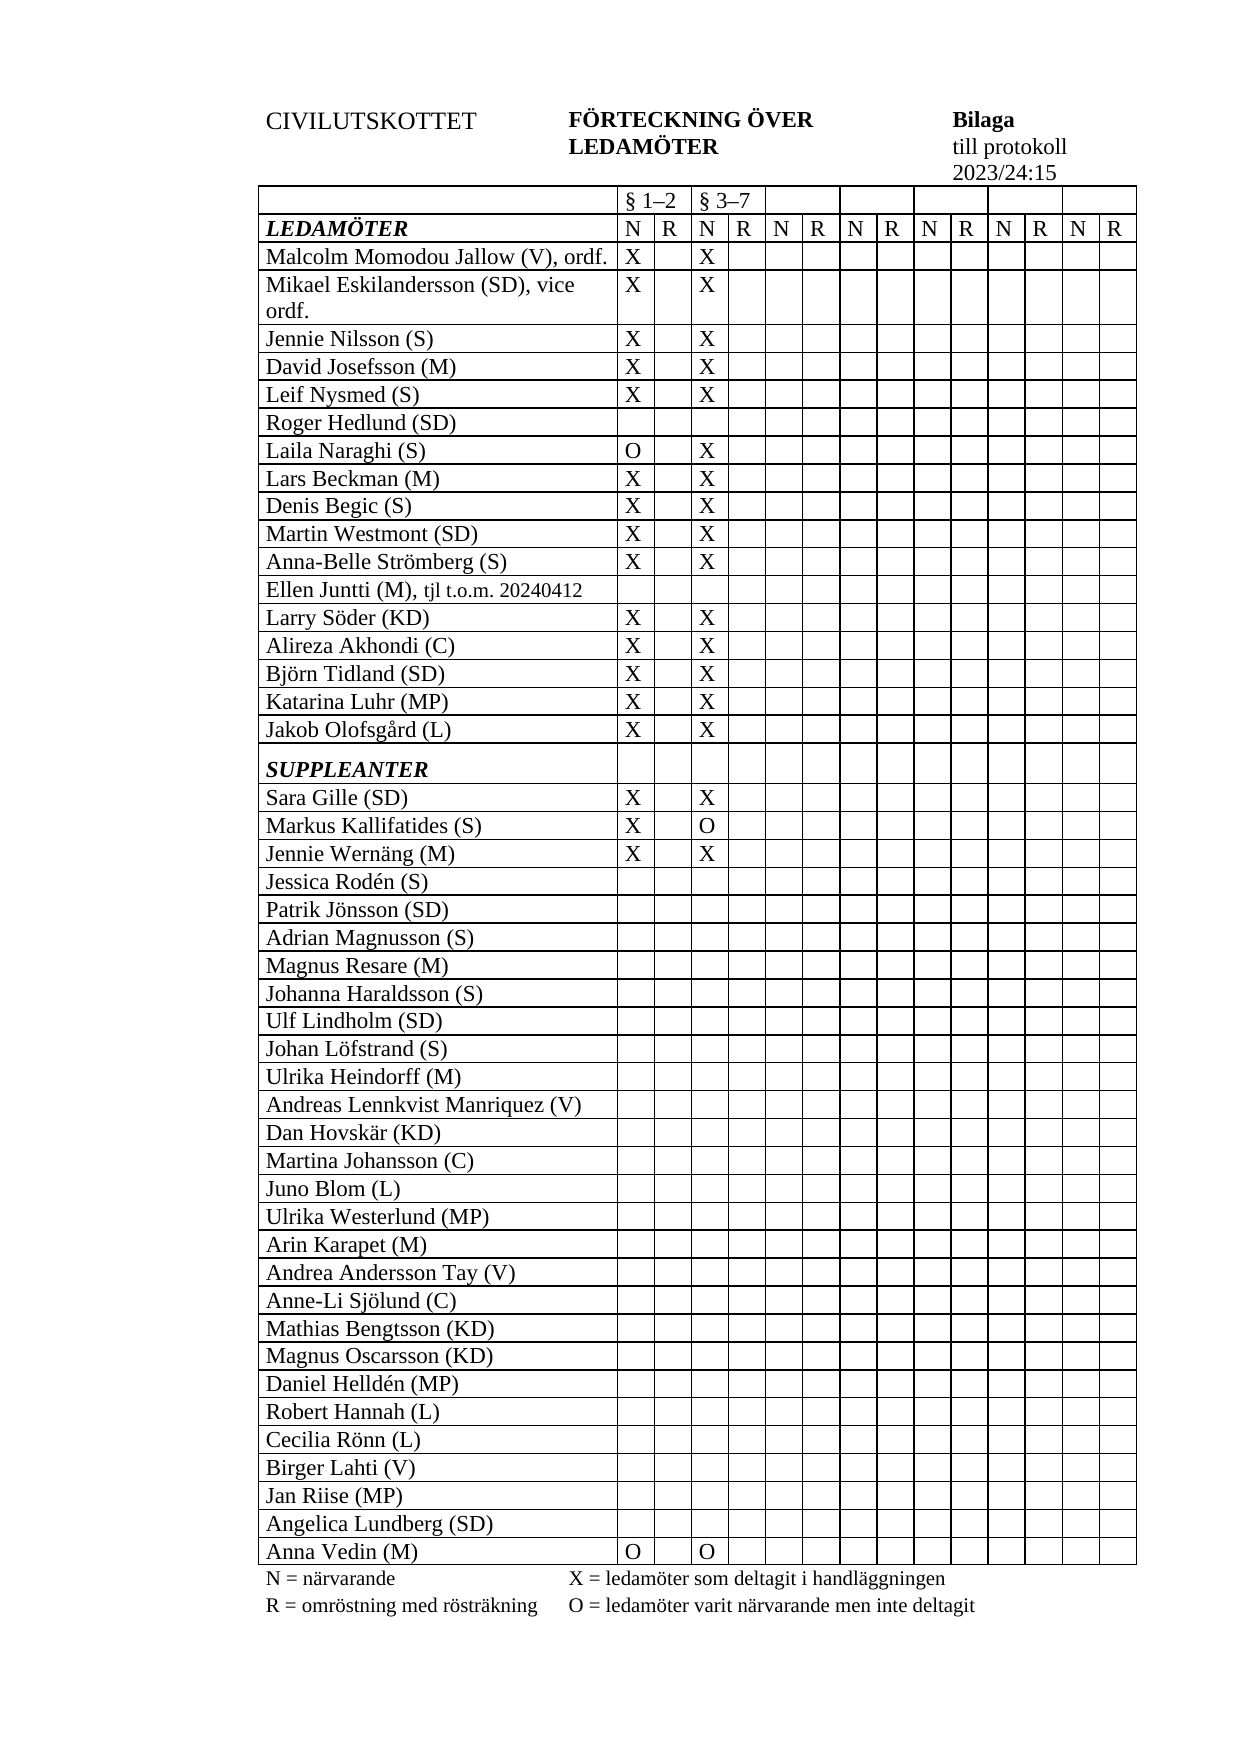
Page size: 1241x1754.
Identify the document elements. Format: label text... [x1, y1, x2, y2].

table_cell [952, 1538, 987, 1564]
table_cell [1063, 1091, 1099, 1118]
table_cell [803, 493, 839, 519]
table_cell [841, 576, 876, 603]
table_cell [952, 980, 987, 1006]
table_cell [878, 493, 913, 519]
table_cell [989, 271, 1024, 323]
table_cell Jennie Wernäng (M) [259, 840, 617, 866]
table_cell [989, 353, 1024, 379]
table_cell [803, 1538, 839, 1564]
table_cell [878, 381, 913, 407]
table_cell [878, 1231, 913, 1257]
table_cell [729, 1036, 765, 1062]
table_cell [1026, 1343, 1062, 1369]
table_cell [915, 1203, 950, 1229]
table_cell [618, 1426, 654, 1453]
table_cell [878, 548, 913, 575]
table_cell [841, 381, 876, 407]
table_cell [692, 924, 728, 950]
table_cell [692, 576, 728, 603]
table_cell [766, 325, 802, 351]
table_cell [618, 1036, 654, 1062]
table_cell [841, 1119, 876, 1146]
table_cell [1026, 1119, 1062, 1146]
table_cell [655, 493, 691, 519]
table_cell R [952, 215, 987, 241]
table_cell [1100, 1036, 1136, 1062]
table_cell [915, 1371, 950, 1397]
table_cell [803, 716, 839, 742]
table_cell [989, 744, 1024, 783]
table_cell [952, 493, 987, 519]
table_cell X [692, 548, 728, 575]
table_cell [878, 1538, 913, 1564]
table_cell [915, 868, 950, 894]
table_cell [1026, 1482, 1062, 1508]
table_cell [1100, 744, 1136, 783]
table_cell [1026, 1147, 1062, 1173]
table_cell [989, 660, 1024, 686]
table_cell [692, 409, 728, 435]
table_cell Malcolm Momodou Jallow (V), ordf. [259, 243, 617, 269]
table_cell [1026, 1008, 1062, 1034]
table_cell [655, 243, 691, 269]
table_cell [1063, 744, 1099, 783]
table_cell Jennie Nilsson (S) [259, 325, 617, 351]
table_cell [841, 1287, 876, 1313]
table_cell [915, 1119, 950, 1146]
table_cell Mikael Eskilandersson (SD), vice ordf. [259, 271, 617, 323]
table_cell [766, 548, 802, 575]
table_cell Denis Begic (S) [259, 493, 617, 519]
table_cell [803, 1482, 839, 1508]
table_cell [989, 1259, 1024, 1285]
table_cell [766, 353, 802, 379]
table_cell [1026, 1091, 1062, 1118]
table_cell [766, 437, 802, 463]
table_cell [655, 576, 691, 603]
table_cell Dan Hovskär (KD) [259, 1119, 617, 1146]
table_cell [1063, 784, 1099, 811]
table_cell [989, 716, 1024, 742]
table_cell [989, 1287, 1024, 1313]
table_cell [729, 1091, 765, 1118]
table_cell [1100, 1091, 1136, 1118]
table_cell [878, 868, 913, 894]
table_header Bilaga till protokoll 2023/24:15 [945, 106, 1136, 185]
table_cell [915, 812, 950, 838]
table_cell [915, 840, 950, 866]
table_cell X [692, 271, 728, 323]
table_cell [618, 1091, 654, 1118]
table_cell [989, 243, 1024, 269]
table_cell [766, 409, 802, 435]
table_cell [692, 1091, 728, 1118]
table_cell Katarina Luhr (MP) [259, 688, 617, 714]
table_cell X [692, 353, 728, 379]
table_cell N [618, 215, 654, 241]
table_cell [1100, 952, 1136, 978]
table_cell [841, 812, 876, 838]
table_cell [692, 980, 728, 1006]
table_cell [878, 1063, 913, 1090]
table_cell [952, 271, 987, 323]
table_cell [1063, 381, 1099, 407]
table_cell [692, 744, 728, 783]
table_cell [729, 353, 765, 379]
table_cell [655, 1454, 691, 1481]
table_cell [1100, 1175, 1136, 1201]
table_header CIVILUTSKOTTET [258, 106, 561, 185]
table_cell [1026, 353, 1062, 379]
table_cell [1100, 868, 1136, 894]
table_cell X [692, 465, 728, 491]
table_cell [915, 1147, 950, 1173]
table_cell David Josefsson (M) [259, 353, 617, 379]
table_cell [1026, 784, 1062, 811]
table_cell Anna Vedin (M) [259, 1538, 617, 1564]
table_cell [1063, 1119, 1099, 1146]
table_cell [878, 1008, 913, 1034]
table_cell [803, 1008, 839, 1034]
table_cell [878, 1203, 913, 1229]
table_cell [952, 812, 987, 838]
table_cell [766, 1315, 802, 1341]
table_cell [841, 744, 876, 783]
table_cell X [692, 381, 728, 407]
table_cell [989, 1203, 1024, 1229]
table_cell [841, 521, 876, 547]
table_cell [952, 409, 987, 435]
table_cell [692, 868, 728, 894]
table_cell [729, 465, 765, 491]
table_cell [655, 1287, 691, 1313]
table_cell [952, 868, 987, 894]
table_cell [841, 1036, 876, 1062]
table_cell [803, 1454, 839, 1481]
table_cell [803, 784, 839, 811]
table_cell [841, 493, 876, 519]
table_cell [618, 1008, 654, 1034]
table_cell [1063, 437, 1099, 463]
table_cell [1100, 353, 1136, 379]
table_cell [952, 1036, 987, 1062]
table_cell [1063, 604, 1099, 631]
table_cell [1063, 1398, 1099, 1425]
table_cell [878, 521, 913, 547]
table_cell [803, 1343, 839, 1369]
table_cell [841, 1203, 876, 1229]
table_cell [1063, 1454, 1099, 1481]
table_cell [878, 896, 913, 922]
table_cell [915, 1454, 950, 1481]
table_cell X [618, 660, 654, 686]
table_cell [952, 1063, 987, 1090]
table_cell [1063, 1287, 1099, 1313]
table_cell [841, 465, 876, 491]
table_cell [1026, 381, 1062, 407]
table_cell Magnus Resare (M) [259, 952, 617, 978]
table_cell [766, 952, 802, 978]
table_cell [878, 271, 913, 323]
table_cell [915, 1426, 950, 1453]
table_cell [692, 1203, 728, 1229]
table_cell [766, 1175, 802, 1201]
table_cell [989, 812, 1024, 838]
table_cell [618, 1259, 654, 1285]
table_cell X [618, 325, 654, 351]
table_cell [766, 1259, 802, 1285]
table_cell [655, 604, 691, 631]
table_cell [1026, 1315, 1062, 1341]
table_cell [766, 1538, 802, 1564]
table_cell [692, 1315, 728, 1341]
table_cell [915, 381, 950, 407]
table_cell [618, 1287, 654, 1313]
table_cell R [878, 215, 913, 241]
table_cell [1026, 980, 1062, 1006]
table_cell [766, 980, 802, 1006]
table_cell [989, 437, 1024, 463]
table_cell [766, 840, 802, 866]
table_cell [915, 716, 950, 742]
table_cell X [692, 840, 728, 866]
table_cell [878, 1343, 913, 1369]
table_cell [915, 784, 950, 811]
table_cell [803, 604, 839, 631]
table_cell [803, 868, 839, 894]
table_cell [692, 1008, 728, 1034]
table_cell [618, 1398, 654, 1425]
table_cell [1063, 812, 1099, 838]
table_cell [989, 1510, 1024, 1536]
table_cell [878, 1036, 913, 1062]
table_cell [1063, 952, 1099, 978]
table_cell [1063, 576, 1099, 603]
table_cell [915, 1259, 950, 1285]
table_cell [989, 1343, 1024, 1369]
table_cell [1026, 1231, 1062, 1257]
table_cell [841, 896, 876, 922]
table_cell [915, 980, 950, 1006]
table_cell [655, 353, 691, 379]
table_cell Angelica Lundberg (SD) [259, 1510, 617, 1536]
table_cell [915, 187, 987, 213]
table_cell [915, 1063, 950, 1090]
table_cell [1026, 548, 1062, 575]
table_cell [1026, 1203, 1062, 1229]
table_cell [766, 784, 802, 811]
table_cell [655, 1203, 691, 1229]
table_cell [841, 604, 876, 631]
table_cell Magnus Oscarsson (KD) [259, 1343, 617, 1369]
table_cell [1063, 1259, 1099, 1285]
table_cell [655, 1426, 691, 1453]
table_cell [618, 409, 654, 435]
table_cell [729, 812, 765, 838]
table_cell [1063, 980, 1099, 1006]
table_cell [766, 1063, 802, 1090]
table_cell [692, 952, 728, 978]
table_cell [915, 604, 950, 631]
table_cell [952, 325, 987, 351]
table_cell [1063, 1231, 1099, 1257]
table_cell [655, 924, 691, 950]
table_cell [766, 924, 802, 950]
table_cell [655, 716, 691, 742]
table_cell X [618, 381, 654, 407]
table_cell [729, 243, 765, 269]
table_cell [989, 840, 1024, 866]
table_cell Lars Beckman (M) [259, 465, 617, 491]
table_cell [878, 952, 913, 978]
table_cell [952, 660, 987, 686]
table_cell [841, 716, 876, 742]
table_cell [1100, 409, 1136, 435]
table_cell [729, 381, 765, 407]
table_cell [1100, 980, 1136, 1006]
table_cell [841, 924, 876, 950]
table_cell [1100, 1510, 1136, 1536]
table_cell [692, 1259, 728, 1285]
table_cell [878, 1147, 913, 1173]
table_cell [915, 437, 950, 463]
table_cell [1063, 1315, 1099, 1341]
table_cell [766, 243, 802, 269]
table_cell [618, 1371, 654, 1397]
table_cell [729, 660, 765, 686]
table_cell [766, 1091, 802, 1118]
table_cell [729, 896, 765, 922]
table_cell [989, 1147, 1024, 1173]
table_cell [803, 576, 839, 603]
table_cell [655, 437, 691, 463]
table_cell [878, 660, 913, 686]
table_cell Larry Söder (KD) [259, 604, 617, 631]
table_cell N [915, 215, 950, 241]
table_cell [1026, 271, 1062, 323]
table_cell [1063, 271, 1099, 323]
table_cell [692, 1371, 728, 1397]
table_cell [766, 1398, 802, 1425]
table_cell [841, 980, 876, 1006]
table_cell [803, 1036, 839, 1062]
table_cell [841, 660, 876, 686]
table_cell [952, 1510, 987, 1536]
table_cell [729, 1259, 765, 1285]
table_cell [989, 924, 1024, 950]
table_cell [841, 409, 876, 435]
table_cell Roger Hedlund (SD) [259, 409, 617, 435]
table_cell [952, 1231, 987, 1257]
table_cell [841, 1175, 876, 1201]
table_cell [915, 688, 950, 714]
table_cell [692, 1398, 728, 1425]
table_cell [878, 924, 913, 950]
table_cell [878, 632, 913, 658]
table_cell Andrea Andersson Tay (V) [259, 1259, 617, 1285]
table_cell [729, 924, 765, 950]
table_cell Robert Hannah (L) [259, 1398, 617, 1425]
table_cell [655, 409, 691, 435]
table_cell [729, 1510, 765, 1536]
table_cell [989, 325, 1024, 351]
table_cell [878, 980, 913, 1006]
table_cell [1100, 1063, 1136, 1090]
table_cell [729, 1287, 765, 1313]
table_cell [803, 840, 839, 866]
table_cell [841, 1315, 876, 1341]
table_cell R = omröstning med rösträkning [258, 1592, 561, 1619]
table_cell [1026, 924, 1062, 950]
table_cell [878, 1454, 913, 1481]
table_cell [692, 1343, 728, 1369]
table_cell [989, 1008, 1024, 1034]
table_cell [878, 1398, 913, 1425]
table_cell [915, 1398, 950, 1425]
table_cell [618, 1203, 654, 1229]
table_cell [1026, 632, 1062, 658]
table_cell [1026, 243, 1062, 269]
table_cell [803, 1063, 839, 1090]
table_cell [1026, 1287, 1062, 1313]
table_cell Markus Kallifatides (S) [259, 812, 617, 838]
table_cell [1026, 744, 1062, 783]
table_cell [1026, 521, 1062, 547]
table_cell [729, 604, 765, 631]
table_cell [803, 243, 839, 269]
table_cell [1100, 632, 1136, 658]
table_cell [766, 1287, 802, 1313]
table_cell N [766, 215, 802, 241]
table_cell [259, 187, 617, 213]
table_cell [952, 744, 987, 783]
table_cell [1026, 1371, 1062, 1397]
table_cell [915, 952, 950, 978]
table_cell [841, 1371, 876, 1397]
table_cell [803, 1147, 839, 1173]
table_cell [1100, 243, 1136, 269]
table_cell [766, 1482, 802, 1508]
table_cell [1100, 1231, 1136, 1257]
table_cell [803, 1175, 839, 1201]
table_cell [766, 521, 802, 547]
table_cell [729, 437, 765, 463]
table_cell [655, 271, 691, 323]
table_cell [729, 576, 765, 603]
table_cell [1063, 1203, 1099, 1229]
table_cell [803, 1259, 839, 1285]
table_cell X [618, 353, 654, 379]
table_cell [915, 896, 950, 922]
table_cell [655, 660, 691, 686]
table_cell [915, 924, 950, 950]
table_cell [989, 381, 1024, 407]
table_cell [989, 784, 1024, 811]
table_cell X [692, 493, 728, 519]
table_cell [915, 243, 950, 269]
table_cell [803, 924, 839, 950]
table_cell [655, 1343, 691, 1369]
table_cell [1026, 896, 1062, 922]
table_cell [803, 381, 839, 407]
table_cell Leif Nysmed (S) [259, 381, 617, 407]
table_cell [803, 325, 839, 351]
table_cell [915, 1091, 950, 1118]
table_cell [766, 688, 802, 714]
table_cell [618, 1231, 654, 1257]
table_cell [618, 576, 654, 603]
table_cell [803, 812, 839, 838]
table_cell [655, 1371, 691, 1397]
table_cell [1026, 812, 1062, 838]
table_cell [803, 1091, 839, 1118]
table_cell [766, 1231, 802, 1257]
table_cell [878, 1482, 913, 1508]
table_cell [803, 1203, 839, 1229]
table_cell [989, 409, 1024, 435]
table_cell [1026, 840, 1062, 866]
table_cell [1063, 243, 1099, 269]
table_cell [803, 952, 839, 978]
table_cell [841, 243, 876, 269]
table_cell R [803, 215, 839, 241]
table_cell [1026, 576, 1062, 603]
table_cell [989, 952, 1024, 978]
table_cell [1100, 1482, 1136, 1508]
table_cell [1063, 548, 1099, 575]
table_cell Ellen Juntti (M), tjl t.o.m. 20240412 [259, 576, 617, 603]
table_cell [878, 716, 913, 742]
table_cell [655, 1008, 691, 1034]
table_cell [1100, 437, 1136, 463]
table_cell X [692, 716, 728, 742]
table_cell Anna-Belle Strömberg (S) [259, 548, 617, 575]
table_cell Anne-Li Sjölund (C) [259, 1287, 617, 1313]
table_cell [1100, 1454, 1136, 1481]
table_cell O [618, 437, 654, 463]
table_cell [841, 353, 876, 379]
table_cell [1026, 1398, 1062, 1425]
table_cell [1063, 1538, 1099, 1564]
table_cell [989, 604, 1024, 631]
table_cell [803, 271, 839, 323]
table_cell [952, 1119, 987, 1146]
table_cell [803, 353, 839, 379]
table_cell [655, 1398, 691, 1425]
table_cell [655, 1147, 691, 1173]
table_cell [1063, 1426, 1099, 1453]
table_cell [803, 1371, 839, 1397]
table_cell X [692, 243, 728, 269]
table_cell [952, 243, 987, 269]
table_cell X [618, 716, 654, 742]
table_cell [952, 381, 987, 407]
table_cell X [618, 812, 654, 838]
table_cell [915, 1510, 950, 1536]
table_cell [989, 187, 1062, 213]
table_cell [729, 1426, 765, 1453]
table_cell O [692, 1538, 728, 1564]
table_cell [692, 1231, 728, 1257]
table_cell [803, 896, 839, 922]
table_cell [655, 521, 691, 547]
table_cell [692, 1147, 728, 1173]
table_cell [1100, 688, 1136, 714]
table_cell [766, 1119, 802, 1146]
table_cell [766, 493, 802, 519]
table_cell [915, 576, 950, 603]
table_cell [1100, 896, 1136, 922]
table_cell [1100, 812, 1136, 838]
table_cell [766, 1343, 802, 1369]
table_cell [1063, 660, 1099, 686]
table_cell N [989, 215, 1024, 241]
table_cell [1063, 868, 1099, 894]
table_cell [1100, 381, 1136, 407]
table_cell [766, 660, 802, 686]
table_cell [989, 1482, 1024, 1508]
table_cell [989, 1091, 1024, 1118]
table_cell [952, 465, 987, 491]
table_cell [618, 744, 654, 783]
table_cell [729, 1175, 765, 1201]
table_cell [766, 812, 802, 838]
table_cell [1100, 604, 1136, 631]
table_cell [952, 576, 987, 603]
table_cell [729, 1398, 765, 1425]
table_cell N [841, 215, 876, 241]
table_cell [915, 660, 950, 686]
table_cell X [618, 688, 654, 714]
table_cell [1100, 1371, 1136, 1397]
table_cell [803, 409, 839, 435]
table_cell [841, 688, 876, 714]
table_cell [803, 688, 839, 714]
table_cell [952, 1259, 987, 1285]
table_cell [803, 1398, 839, 1425]
table_cell [655, 1036, 691, 1062]
table_cell [692, 896, 728, 922]
table_cell [952, 840, 987, 866]
table_cell [915, 493, 950, 519]
table_cell [655, 381, 691, 407]
table_cell [729, 1203, 765, 1229]
table_cell [655, 1510, 691, 1536]
table_cell [989, 465, 1024, 491]
table_cell Ulf Lindholm (SD) [259, 1008, 617, 1034]
table_cell [729, 1371, 765, 1397]
table_cell [618, 1454, 654, 1481]
table_cell N [692, 215, 728, 241]
table_cell [655, 465, 691, 491]
table_cell [618, 1482, 654, 1508]
table_cell [618, 924, 654, 950]
table_cell [1026, 465, 1062, 491]
table_cell [1100, 521, 1136, 547]
table_cell Adrian Magnusson (S) [259, 924, 617, 950]
table_cell [1063, 1008, 1099, 1034]
table_cell [1063, 1482, 1099, 1508]
table_cell [989, 632, 1024, 658]
table_cell [915, 632, 950, 658]
table_cell [692, 1287, 728, 1313]
table_cell [989, 1371, 1024, 1397]
table_cell [655, 868, 691, 894]
table_cell [1063, 924, 1099, 950]
table_cell [841, 1538, 876, 1564]
table_cell Laila Naraghi (S) [259, 437, 617, 463]
table_cell [878, 437, 913, 463]
table_cell [618, 980, 654, 1006]
table_cell [1063, 325, 1099, 351]
table_cell X [618, 521, 654, 547]
table_cell [989, 493, 1024, 519]
table_cell [915, 409, 950, 435]
table_cell [1063, 493, 1099, 519]
table_cell [766, 1036, 802, 1062]
table_cell X [618, 604, 654, 631]
table_cell [655, 688, 691, 714]
table_cell [989, 1538, 1024, 1564]
table_cell [1100, 1119, 1136, 1146]
table_cell [878, 1426, 913, 1453]
table_cell [952, 604, 987, 631]
table_cell [618, 896, 654, 922]
table_cell [1063, 632, 1099, 658]
table_cell X [618, 548, 654, 575]
table_cell [841, 1231, 876, 1257]
table_cell [803, 465, 839, 491]
table_cell [989, 548, 1024, 575]
table_cell [878, 1315, 913, 1341]
table_cell [1100, 1147, 1136, 1173]
table_cell [878, 1175, 913, 1201]
table_cell [989, 1175, 1024, 1201]
table_cell [803, 437, 839, 463]
table_cell [1026, 1538, 1062, 1564]
table_cell [692, 1426, 728, 1453]
table_cell [878, 576, 913, 603]
table_cell [1026, 660, 1062, 686]
table_cell Björn Tidland (SD) [259, 660, 617, 686]
table_cell R [729, 215, 765, 241]
table_cell [1063, 353, 1099, 379]
table_cell X [692, 688, 728, 714]
table_cell [1100, 1008, 1136, 1034]
table_cell [1026, 604, 1062, 631]
table_cell [618, 1175, 654, 1201]
table_cell [952, 632, 987, 658]
table_cell X [692, 325, 728, 351]
table_cell [878, 465, 913, 491]
table_cell N [1063, 215, 1099, 241]
table_cell [1026, 1175, 1062, 1201]
table_cell [1063, 187, 1136, 213]
table_cell [766, 1203, 802, 1229]
table_cell [766, 896, 802, 922]
table_cell [729, 952, 765, 978]
table_cell Ulrika Heindorff (M) [259, 1063, 617, 1090]
table_cell [915, 1036, 950, 1062]
table_cell [878, 1371, 913, 1397]
table_cell Jessica Rodén (S) [259, 868, 617, 894]
table_cell [729, 688, 765, 714]
table_cell [989, 521, 1024, 547]
table_cell [655, 980, 691, 1006]
table_cell [766, 744, 802, 783]
table_cell [803, 1315, 839, 1341]
table_cell [692, 1063, 728, 1090]
table_cell [1026, 1510, 1062, 1536]
table_cell [729, 1119, 765, 1146]
table_cell X [692, 521, 728, 547]
table_cell [1063, 1371, 1099, 1397]
table_cell [841, 1091, 876, 1118]
table_cell [1026, 1036, 1062, 1062]
table_cell [915, 744, 950, 783]
table_cell [915, 1231, 950, 1257]
table_cell [1026, 1454, 1062, 1481]
table_cell [729, 840, 765, 866]
table_cell [766, 1008, 802, 1034]
table_cell [952, 353, 987, 379]
table_cell Juno Blom (L) [259, 1175, 617, 1201]
table_cell § 1–2 [618, 187, 691, 213]
table_cell [729, 493, 765, 519]
table_cell Arin Karapet (M) [259, 1231, 617, 1257]
table_cell [766, 187, 839, 213]
table_cell [1100, 1538, 1136, 1564]
table_cell [878, 840, 913, 866]
table_cell [655, 325, 691, 351]
table_cell [841, 632, 876, 658]
table_cell [841, 1482, 876, 1508]
table_cell [841, 784, 876, 811]
table_cell [618, 1315, 654, 1341]
table_cell [915, 1482, 950, 1508]
table_cell [729, 744, 765, 783]
table_cell [655, 1175, 691, 1201]
table_cell [1063, 1510, 1099, 1536]
table_cell [841, 1147, 876, 1173]
table_cell [1100, 1259, 1136, 1285]
table_cell [989, 1426, 1024, 1453]
table_cell [729, 521, 765, 547]
table_cell [989, 1063, 1024, 1090]
table_cell [878, 409, 913, 435]
table_cell Jan Riise (MP) [259, 1482, 617, 1508]
table_cell [952, 1203, 987, 1229]
table_cell [952, 952, 987, 978]
table_cell [655, 812, 691, 838]
table_cell [915, 465, 950, 491]
table_cell [1026, 868, 1062, 894]
table_cell [618, 868, 654, 894]
table_cell X [618, 784, 654, 811]
table_cell [1026, 409, 1062, 435]
table_cell Daniel Helldén (MP) [259, 1371, 617, 1397]
table_cell [1026, 716, 1062, 742]
table_cell [841, 1343, 876, 1369]
table_cell [1100, 493, 1136, 519]
table_cell [1100, 1343, 1136, 1369]
table_cell X [618, 465, 654, 491]
table_cell [989, 1454, 1024, 1481]
table_cell [729, 784, 765, 811]
table_cell [766, 381, 802, 407]
table_cell [915, 548, 950, 575]
table_cell [841, 1398, 876, 1425]
table_cell [1100, 548, 1136, 575]
table_cell X [692, 437, 728, 463]
table_cell [692, 1510, 728, 1536]
table_cell [766, 1147, 802, 1173]
table_cell [952, 1175, 987, 1201]
table_cell [989, 868, 1024, 894]
table_cell X [692, 604, 728, 631]
table_cell [952, 548, 987, 575]
table_cell [729, 325, 765, 351]
table_cell [841, 1426, 876, 1453]
table_cell [729, 271, 765, 323]
table_cell [1100, 271, 1136, 323]
table_cell [841, 1454, 876, 1481]
table_cell [952, 1008, 987, 1034]
table_cell [1100, 924, 1136, 950]
table_cell [1100, 784, 1136, 811]
table_cell [952, 437, 987, 463]
table_cell [803, 1426, 839, 1453]
table_cell [878, 1287, 913, 1313]
table_cell [729, 1482, 765, 1508]
table_cell N = närvarande [258, 1565, 561, 1592]
table_cell [1063, 840, 1099, 866]
table_cell Mathias Bengtsson (KD) [259, 1315, 617, 1341]
table_cell [952, 924, 987, 950]
table_cell [729, 1343, 765, 1369]
table_cell X [618, 493, 654, 519]
table_cell [1063, 688, 1099, 714]
table_cell [618, 1343, 654, 1369]
table_cell [989, 1036, 1024, 1062]
table_cell [989, 1398, 1024, 1425]
table_cell Jakob Olofsgård (L) [259, 716, 617, 742]
table_cell [1100, 325, 1136, 351]
table_cell [878, 784, 913, 811]
table_cell [803, 660, 839, 686]
table_cell [655, 952, 691, 978]
table_cell [766, 1510, 802, 1536]
table_cell [952, 1315, 987, 1341]
table_cell [1100, 1398, 1136, 1425]
table_cell [729, 1147, 765, 1173]
table_cell [915, 1538, 950, 1564]
table_cell [729, 409, 765, 435]
table_cell [1100, 1287, 1136, 1313]
table_cell [915, 325, 950, 351]
table_cell [766, 1426, 802, 1453]
table_cell [989, 1231, 1024, 1257]
table_cell [952, 1398, 987, 1425]
table_cell [952, 1371, 987, 1397]
table_cell [952, 1343, 987, 1369]
table_cell [766, 271, 802, 323]
table_cell [729, 1231, 765, 1257]
table_cell X [618, 840, 654, 866]
table_cell O [692, 812, 728, 838]
table_cell [803, 521, 839, 547]
table_cell [766, 1371, 802, 1397]
table_cell [952, 1454, 987, 1481]
table_cell [841, 1259, 876, 1285]
table_cell [618, 1063, 654, 1090]
table_cell [1026, 1259, 1062, 1285]
table_cell [655, 1259, 691, 1285]
table_cell [766, 465, 802, 491]
table_cell [915, 1315, 950, 1341]
table_cell [803, 548, 839, 575]
table_cell [841, 952, 876, 978]
table_cell [803, 1119, 839, 1146]
table_cell [989, 688, 1024, 714]
table_cell [655, 548, 691, 575]
table_cell [841, 271, 876, 323]
table_cell [729, 548, 765, 575]
table_cell Alireza Akhondi (C) [259, 632, 617, 658]
table_cell [915, 1343, 950, 1369]
table_cell [655, 1119, 691, 1146]
table_cell [952, 1287, 987, 1313]
table_cell [803, 1510, 839, 1536]
table_cell [915, 1175, 950, 1201]
table_cell X [692, 632, 728, 658]
table_cell [952, 896, 987, 922]
table_cell [1063, 1147, 1099, 1173]
table_cell X [618, 632, 654, 658]
table_cell [1100, 465, 1136, 491]
table_cell [1063, 1175, 1099, 1201]
table_cell [1026, 1063, 1062, 1090]
table_cell [766, 576, 802, 603]
table_cell [915, 271, 950, 323]
table_cell [841, 325, 876, 351]
table_cell [618, 1119, 654, 1146]
table_cell [841, 840, 876, 866]
table_cell [655, 1482, 691, 1508]
table_cell [729, 1315, 765, 1341]
table_cell [1100, 1203, 1136, 1229]
table_cell LEDAMÖTER [259, 215, 617, 241]
table_cell [1100, 840, 1136, 866]
table_cell [766, 1454, 802, 1481]
table_cell [952, 1147, 987, 1173]
table_cell [655, 784, 691, 811]
table_cell [655, 1091, 691, 1118]
table_cell [729, 980, 765, 1006]
table_cell [1063, 1063, 1099, 1090]
table_cell § 3–7 [692, 187, 765, 213]
table_cell [692, 1175, 728, 1201]
table_cell [841, 437, 876, 463]
table_cell [915, 1287, 950, 1313]
table_cell [729, 632, 765, 658]
table_cell R [1100, 215, 1136, 241]
table_cell Sara Gille (SD) [259, 784, 617, 811]
table_cell [989, 1119, 1024, 1146]
table_cell [803, 980, 839, 1006]
table_cell X [692, 660, 728, 686]
table_cell [952, 1482, 987, 1508]
table_cell [878, 1510, 913, 1536]
table_cell [952, 784, 987, 811]
table_cell [841, 187, 913, 213]
table_cell [766, 716, 802, 742]
table_cell [729, 1063, 765, 1090]
table_cell [1100, 716, 1136, 742]
table_cell [989, 896, 1024, 922]
table_cell Andreas Lennkvist Manriquez (V) [259, 1091, 617, 1118]
table_cell [915, 353, 950, 379]
table_cell [878, 688, 913, 714]
table_cell [952, 688, 987, 714]
table_cell Martina Johansson (C) [259, 1147, 617, 1173]
table_cell [729, 1008, 765, 1034]
table_cell [655, 1315, 691, 1341]
table_cell [878, 1259, 913, 1285]
table_cell [878, 744, 913, 783]
table_cell [952, 1091, 987, 1118]
table_cell O [618, 1538, 654, 1564]
table_cell [1026, 952, 1062, 978]
table_cell X [692, 784, 728, 811]
table_cell [1063, 1343, 1099, 1369]
table_cell Johan Löfstrand (S) [259, 1036, 617, 1062]
table_cell R [655, 215, 691, 241]
table_cell [878, 1119, 913, 1146]
table_cell [952, 521, 987, 547]
table_cell [915, 1008, 950, 1034]
table_cell [1063, 409, 1099, 435]
table_cell [618, 1510, 654, 1536]
table_cell X = ledamöter som deltagit i handläggningen [561, 1565, 1136, 1592]
table_cell [729, 716, 765, 742]
table_cell Patrik Jönsson (SD) [259, 896, 617, 922]
table_cell [878, 325, 913, 351]
table_cell [655, 1063, 691, 1090]
table_cell [1026, 688, 1062, 714]
table_cell Birger Lahti (V) [259, 1454, 617, 1481]
table_cell [618, 1147, 654, 1173]
table_cell [989, 980, 1024, 1006]
table_cell [655, 1538, 691, 1564]
table_cell [1063, 465, 1099, 491]
table_cell [952, 1426, 987, 1453]
table_cell [989, 1315, 1024, 1341]
table_cell [1026, 437, 1062, 463]
table_cell Martin Westmont (SD) [259, 521, 617, 547]
table_cell [1026, 493, 1062, 519]
table_cell [1063, 1036, 1099, 1062]
table_cell [1063, 896, 1099, 922]
table_cell O = ledamöter varit närvarande men inte deltagit [561, 1592, 1136, 1619]
table_cell [655, 632, 691, 658]
table_cell [841, 1008, 876, 1034]
table_cell [915, 521, 950, 547]
table_cell [878, 812, 913, 838]
table_cell [1100, 1315, 1136, 1341]
table_cell [803, 1231, 839, 1257]
table_cell [655, 1231, 691, 1257]
table_cell [841, 1063, 876, 1090]
table_cell Ulrika Westerlund (MP) [259, 1203, 617, 1229]
table_cell [1100, 576, 1136, 603]
table_cell [1100, 660, 1136, 686]
table_cell [692, 1036, 728, 1062]
table_cell Cecilia Rönn (L) [259, 1426, 617, 1453]
table_cell [989, 576, 1024, 603]
table_cell [766, 868, 802, 894]
table_cell [878, 1091, 913, 1118]
table_cell [841, 868, 876, 894]
table_cell [878, 604, 913, 631]
table_cell [655, 840, 691, 866]
table_cell [1026, 1426, 1062, 1453]
table_cell X [618, 243, 654, 269]
table_header FÖRTECKNING ÖVER LEDAMÖTER [561, 106, 945, 185]
table_cell [878, 353, 913, 379]
table_cell [618, 952, 654, 978]
table_cell Johanna Haraldsson (S) [259, 980, 617, 1006]
table_cell R [1026, 215, 1062, 241]
table_cell [729, 1538, 765, 1564]
table_cell [952, 716, 987, 742]
table_cell [729, 868, 765, 894]
table_cell [766, 604, 802, 631]
table_cell [692, 1119, 728, 1146]
table_cell [655, 744, 691, 783]
table_cell [692, 1454, 728, 1481]
table_cell [729, 1454, 765, 1481]
table_cell X [618, 271, 654, 323]
table_cell [1026, 325, 1062, 351]
table_cell [655, 896, 691, 922]
table_cell [841, 548, 876, 575]
table_cell SUPPLEANTER [259, 744, 617, 783]
table_cell [692, 1482, 728, 1508]
table_cell [841, 1510, 876, 1536]
table_cell [766, 632, 802, 658]
table_cell [803, 632, 839, 658]
table_cell [1063, 716, 1099, 742]
table_cell [803, 1287, 839, 1313]
table_cell [803, 744, 839, 783]
table_cell [1063, 521, 1099, 547]
table_cell [878, 243, 913, 269]
table_cell [1100, 1426, 1136, 1453]
